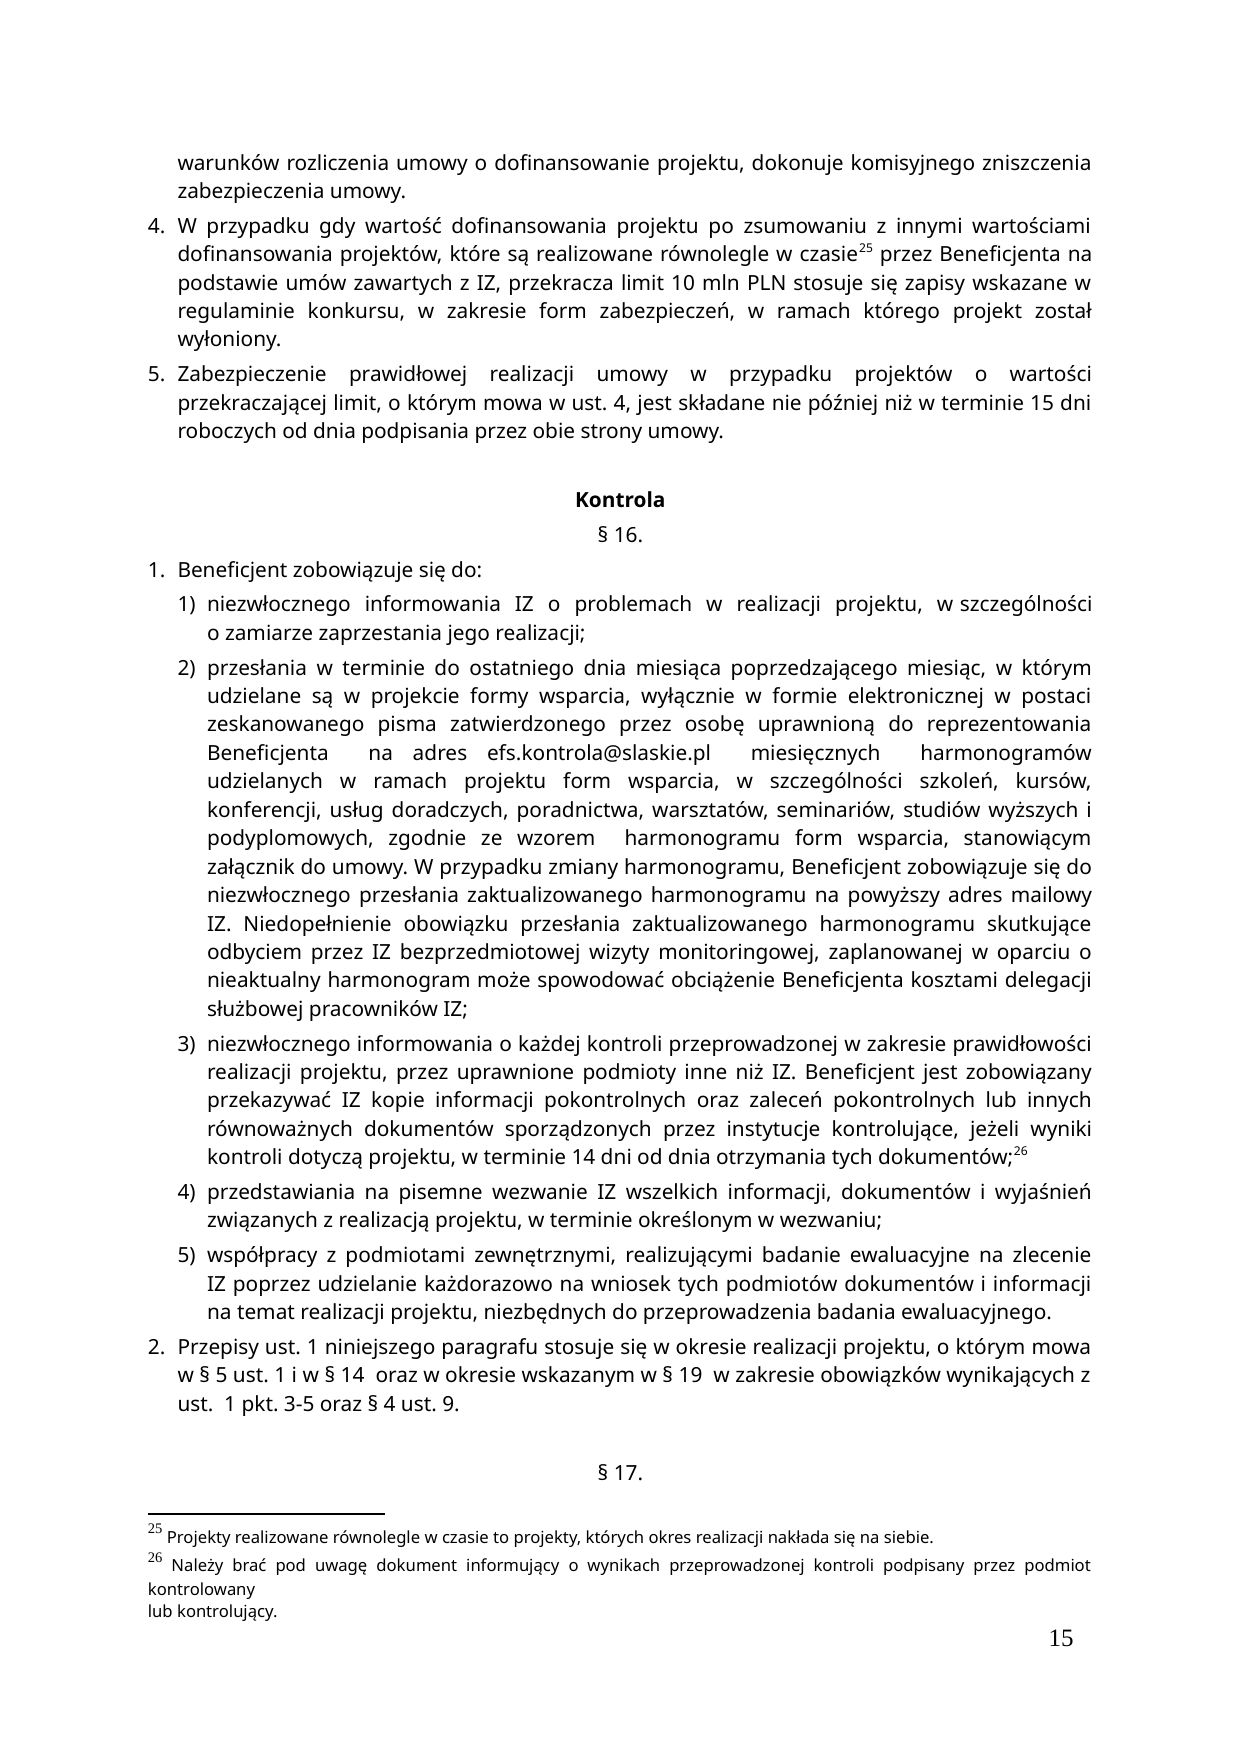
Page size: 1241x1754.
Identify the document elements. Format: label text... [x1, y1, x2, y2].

list przesłania w terminie do ostatniego dnia miesiąca poprzedzającego miesiąc, w którym udzielane są w projekcie formy wsparcia, wyłącznie w formie elektronicznej w postaci zeskanowanego pisma zatwierdzonego przez osobę uprawnioną do reprezentowania Beneficjenta na adres efs.kontrola@slaskie.pl miesięcznych harmonogramów udzielanych w ramach projektu form wsparcia, w szczególności szkoleń, kursów, konferencji, usług doradczych, poradnictwa, warsztatów, seminariów, studiów wyższych i podyplomowych, zgodnie ze wzorem harmonogramu form wsparcia, stanowiącym załącznik do umowy. W przypadku zmiany harmonogramu, Beneficjent zobowiązuje się do niezwłocznego przesłania zaktualizowanego harmonogramu na powyższy adres mailowy IZ. Niedopełnienie obowiązku przesłania zaktualizowanego harmonogramu skutkujące odbyciem przez IZ bezprzedmiotowej wizyty monitoringowej, zaplanowanej w oparciu o nieaktualny harmonogram może spowodować obciążenie Beneficjenta kosztami delegacji służbowej pracowników IZ; [177, 653, 1092, 1022]
text § 17. [148, 1458, 1092, 1486]
list współpracy z podmiotami zewnętrznymi, realizującymi badanie ewaluacyjne na zlecenie IZ poprzez udzielanie każdorazowo na wniosek tych podmiotów dokumentów i informacji na temat realizacji projektu, niezbędnych do przeprowadzenia badania ewaluacyjnego. [177, 1240, 1092, 1326]
list Przepisy ust. 1 niniejszego paragrafu stosuje się w okresie realizacji projektu, o którym mowa w § 5 ust. 1 i w § 14 oraz w okresie wskazanym w § 19 w zakresie obowiązków wynikających z ust. 1 pkt. 3-5 oraz § 4 ust. 9. [148, 1332, 1092, 1417]
list W przypadku gdy wartość dofinansowania projektu po zsumowaniu z innymi wartościami dofinansowania projektów, które są realizowane równolegle w czasie przez Beneficjenta na podstawie umów zawartych z IZ, przekracza limit 10 mln PLN stosuje się zapisy wskazane w regulaminie konkursu, w zakresie form zabezpieczeń, w ramach którego projekt został wyłoniony. [148, 211, 1092, 353]
list niezwłocznego informowania o każdej kontroli przeprowadzonej w zakresie prawidłowości realizacji projektu, przez uprawnione podmioty inne niż IZ. Beneficjent jest zobowiązany przekazywać IZ kopie informacji pokontrolnych oraz zaleceń pokontrolnych lub innych równoważnych dokumentów sporządzonych przez instytucje kontrolujące, jeżeli wyniki kontroli dotyczą projektu, w terminie 14 dni od dnia otrzymania tych dokumentów; [177, 1029, 1092, 1171]
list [148, 148, 1092, 204]
list Beneficjent zobowiązuje się do: [148, 555, 1092, 583]
list Zabezpieczenie prawidłowej realizacji umowy w przypadku projektów o wartości przekraczającej limit, o którym mowa w ust. 4, jest składane nie później niż w terminie 15 dni roboczych od dnia podpisania przez obie strony umowy. [148, 359, 1092, 444]
text § 16. [148, 520, 1092, 549]
list niezwłocznego informowania IZ o problemach w realizacji projektu, w szczególności o zamiarze zaprzestania jego realizacji; [177, 589, 1092, 646]
text Kontrola [148, 486, 1092, 514]
list przedstawiania na pisemne wezwanie IZ wszelkich informacji, dokumentów i wyjaśnień związanych z realizacją projektu, w terminie określonym w wezwaniu; [177, 1177, 1092, 1234]
